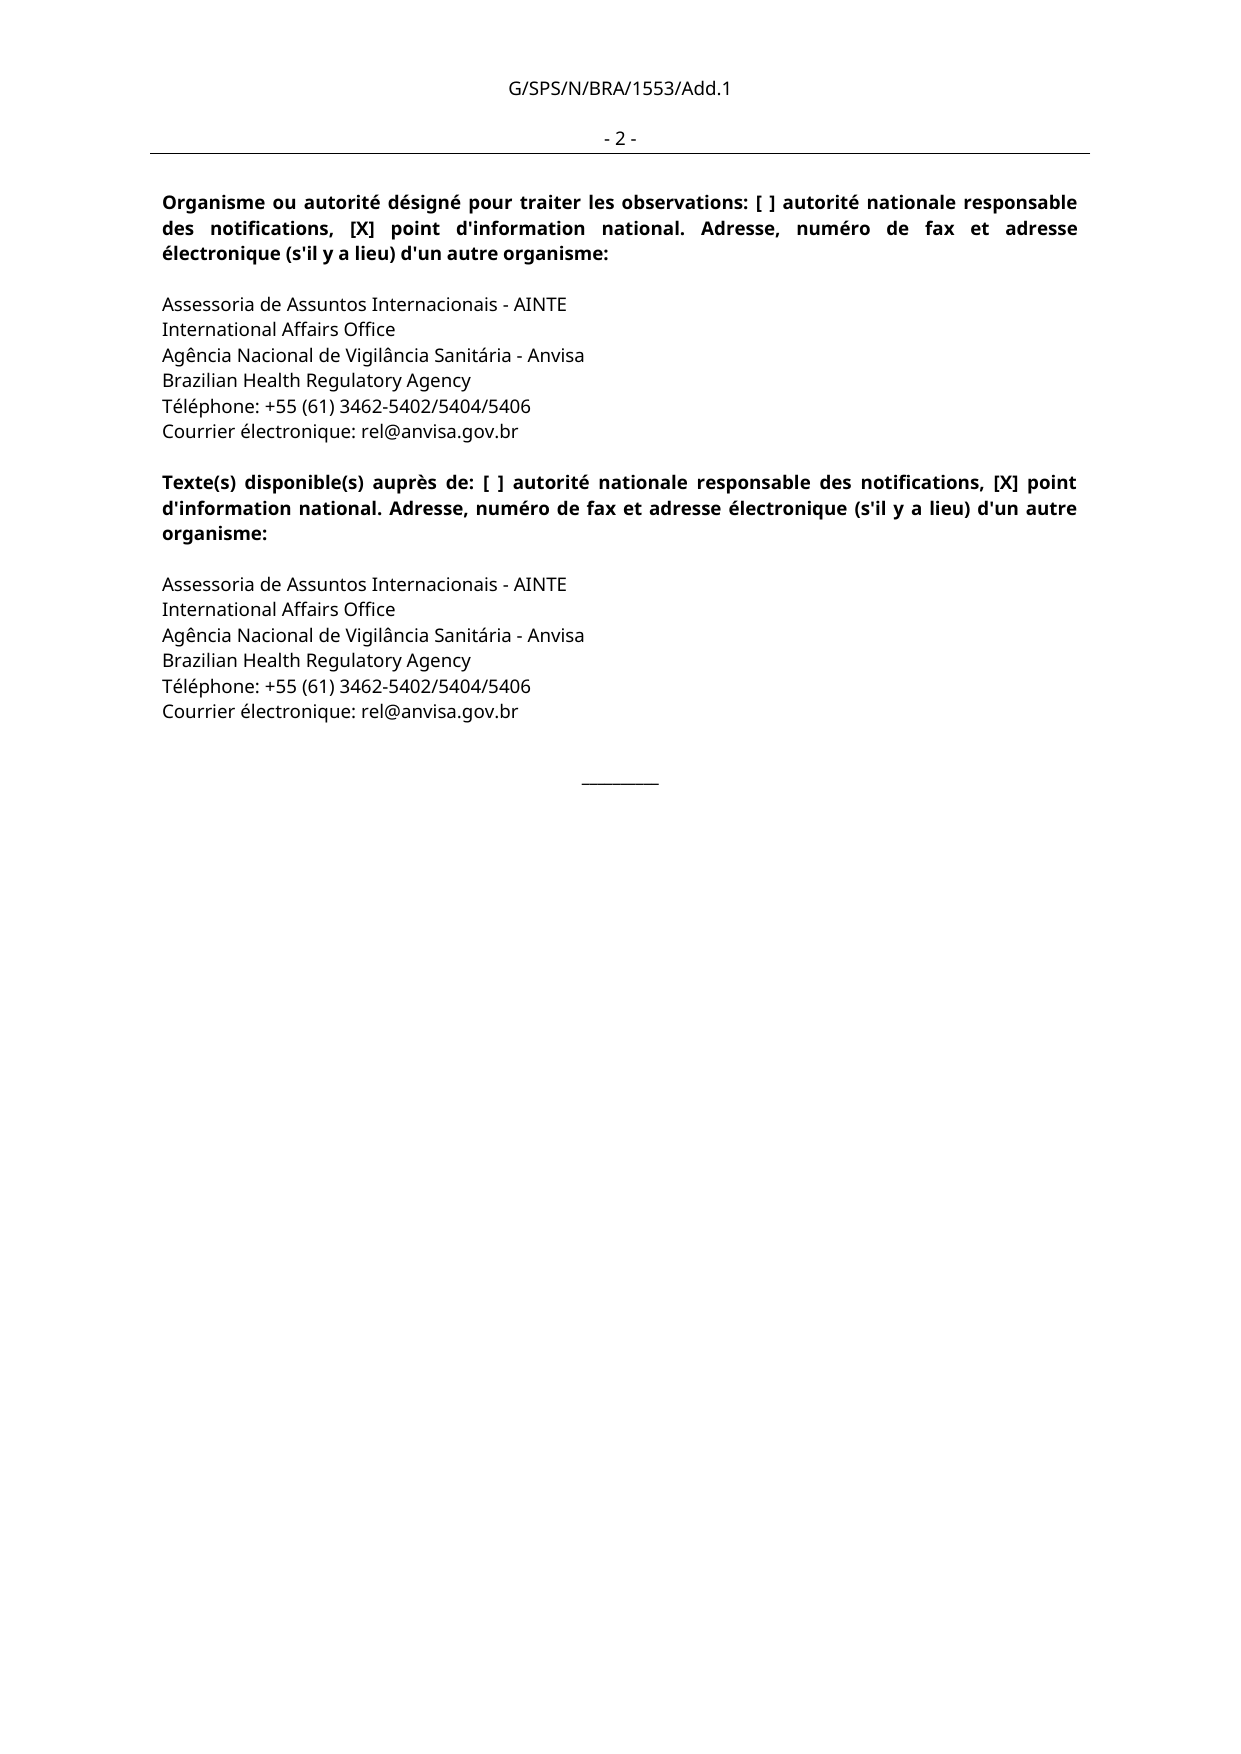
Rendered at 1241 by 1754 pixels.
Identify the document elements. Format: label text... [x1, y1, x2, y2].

text __________ [150, 762, 1090, 788]
table_cell Assessoria de Assuntos Internacionais - AINTE International Affairs Office Agência Nacional de Vigilância Sanitária - Anvisa Brazilian Health Regulatory Agency Téléphone: +55 (61) 3462-5402/5404/5406 Courrier électronique: rel@anvisa.gov.br [150, 279, 1090, 457]
table_cell Texte(s) disponible(s) auprès de: [ ] autorité nationale responsable des notifications, [X] point d'information national. Adresse, numéro de fax et adresse électronique (s'il y a lieu) d'un autre organisme: [150, 457, 1090, 558]
table_cell Organisme ou autorité désigné pour traiter les observations: [ ] autorité nationale responsable des notifications, [X] point d'information national. Adresse, numéro de fax et adresse électronique (s'il y a lieu) d'un autre organisme: [150, 177, 1090, 279]
table_cell Assessoria de Assuntos Internacionais - AINTE International Affairs Office Agência Nacional de Vigilância Sanitária - Anvisa Brazilian Health Regulatory Agency Téléphone: +55 (61) 3462-5402/5404/5406 Courrier électronique: rel@anvisa.gov.br [150, 559, 1090, 737]
